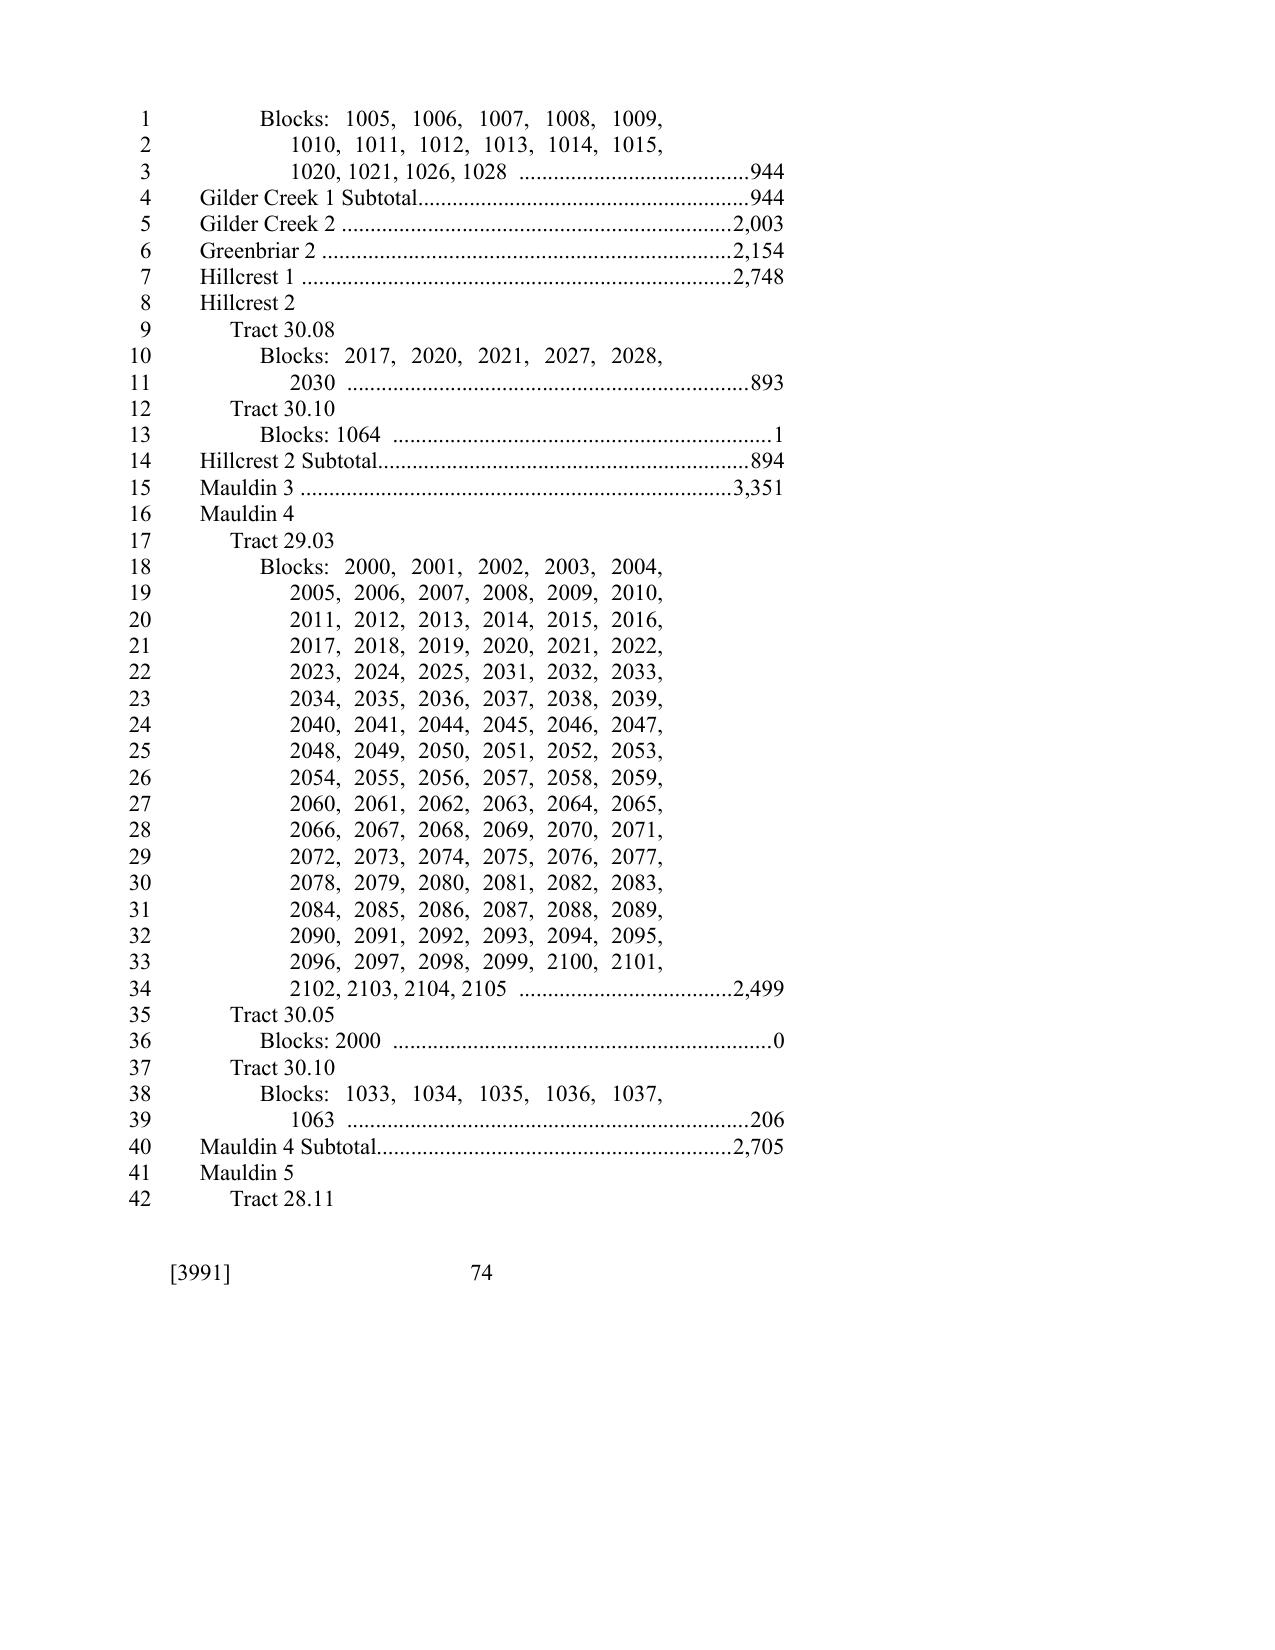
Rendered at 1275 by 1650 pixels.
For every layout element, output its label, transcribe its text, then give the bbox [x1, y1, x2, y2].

text Blocks: 1064 1 [259, 421, 663, 448]
text Mauldin 4 [199, 500, 787, 527]
text Tract 30.10 [229, 395, 787, 421]
text Mauldin 3 3,351 [199, 474, 787, 500]
text Hillcrest 1 2,748 [199, 263, 787, 289]
text Blocks: 2017, 2020, 2021, 2027, 2028, 2030 893 [259, 342, 663, 395]
text Gilder Creek 2 2,003 [199, 210, 787, 237]
text Tract 30.10 [229, 1054, 787, 1080]
text Tract 30.05 [229, 1001, 787, 1027]
text Tract 30.08 [229, 316, 787, 342]
text Hillcrest 2 Subtotal 894 [199, 448, 787, 474]
text Blocks: 2000 0 [259, 1027, 663, 1054]
text Mauldin 4 Subtotal 2,705 [199, 1133, 787, 1159]
text Greenbriar 2 2,154 [199, 237, 787, 263]
text Gilder Creek 1 Subtotal 944 [199, 184, 787, 210]
text Tract 29.03 [229, 527, 787, 553]
text Mauldin 5 [199, 1159, 787, 1186]
text Blocks: 2000, 2001, 2002, 2003, 2004, 2005, 2006, 2007, 2008, 2009, 2010, 2011, 2012, 2013, 2014, 2015, 2016, 2017, 2018, 2019, 2020, 2021, 2022, 2023, 2024, 2025, 2031, 2032, 2033, 2034, 2035, 2036, 2037, 2038, 2039, 2040, 2041, 2044, 2045, 2046, 2047, 2048, 2049, 2050, 2051, 2052, 2053, 2054, 2055, 2056, 2057, 2058, 2059, 2060, 2061, 2062, 2063, 2064, 2065, 2066, 2067, 2068, 2069, 2070, 2071, 2072, 2073, 2074, 2075, 2076, 2077, 2078, 2079, 2080, 2081, 2082, 2083, 2084, 2085, 2086, 2087, 2088, 2089, 2090, 2091, 2092, 2093, 2094, 2095, 2096, 2097, 2098, 2099, 2100, 2101, 2102, 2103, 2104, 2105 2,499 [259, 553, 663, 1001]
text Blocks: 1033, 1034, 1035, 1036, 1037, 1063 206 [259, 1080, 663, 1133]
text Hillcrest 2 [199, 289, 787, 316]
text Tract 28.11 [229, 1186, 787, 1212]
text Blocks: 1005, 1006, 1007, 1008, 1009, 1010, 1011, 1012, 1013, 1014, 1015, 1020, 1021, 1026, 1028 944 [259, 105, 663, 184]
